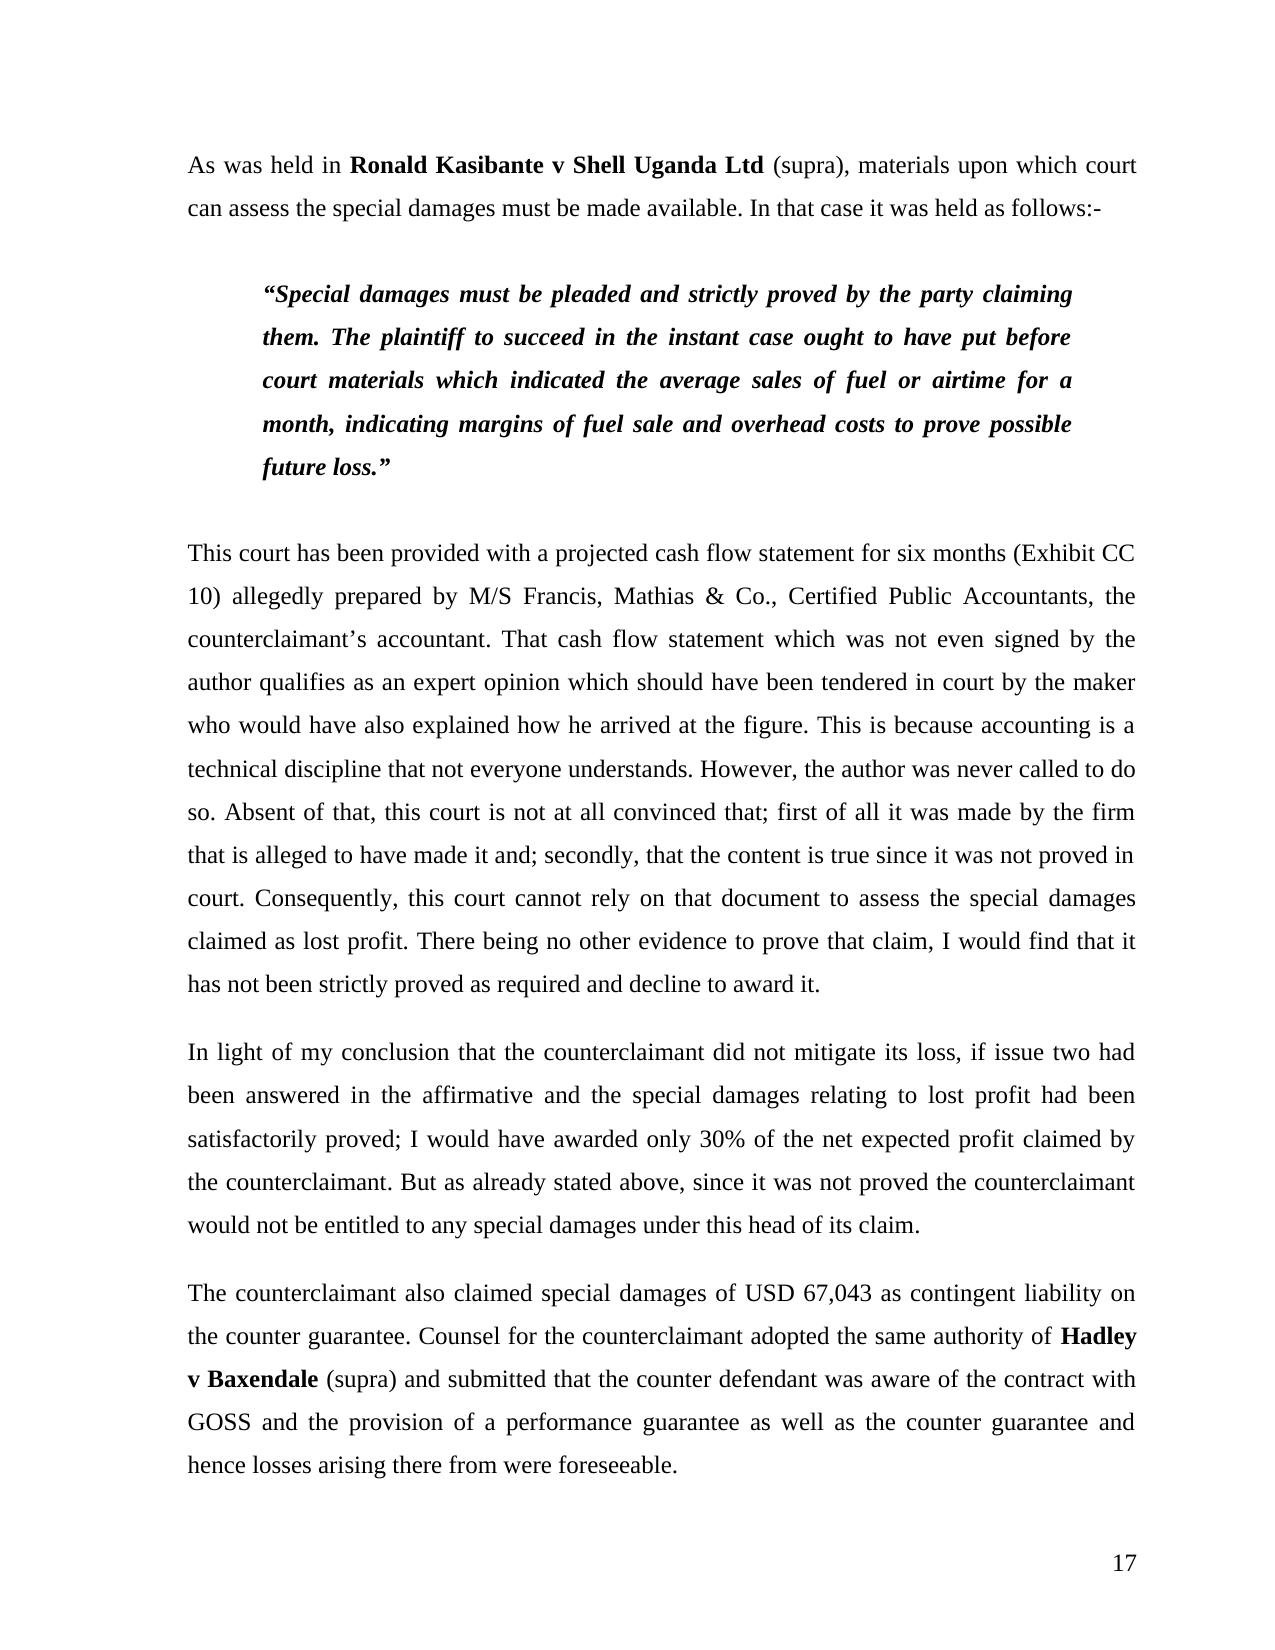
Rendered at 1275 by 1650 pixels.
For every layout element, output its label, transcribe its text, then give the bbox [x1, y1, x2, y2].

text The counterclaimant also claimed special damages of USD 67,043 as contingent liability on the counter guarantee. Counsel for the counterclaimant adopted the same authority of Hadley v Baxendale (supra) and submitted that the counter defendant was aware of the contract with GOSS and the provision of a performance guarantee as well as the counter guarantee and hence losses arising there from were foreseeable. [187, 1278, 1137, 1479]
text “Special damages must be pleaded and strictly proved by the party claiming them. The plaintiff to succeed in the instant case ought to have put before court materials which indicated the average sales of fuel or airtime for a month, indicating margins of fuel sale and overhead costs to prove possible future loss.” [262, 279, 1073, 481]
text In light of my conclusion that the counterclaimant did not mitigate its loss, if issue two had been answered in the affirmative and the special damages relating to lost profit had been satisfactorily proved; I would have awarded only 30% of the net expected profit claimed by the counterclaimant. But as already stated above, since it was not proved the counterclaimant would not be entitled to any special damages under this head of its claim. [187, 1037, 1137, 1239]
text This court has been provided with a projected cash flow statement for six months (Exhibit CC 10) allegedly prepared by M/S Francis, Mathias & Co., Certified Public Accountants, the counterclaimant’s accountant. That cash flow statement which was not even signed by the author qualifies as an expert opinion which should have been tendered in court by the maker who would have also explained how he arrived at the figure. This is because accounting is a technical discipline that not everyone understands. However, the author was never called to do so. Absent of that, this court is not at all convinced that; first of all it was made by the firm that is alleged to have made it and; secondly, that the content is true since it was not proved in court. Consequently, this court cannot rely on that document to assess the special damages claimed as lost profit. There being no other evidence to prove that claim, I would find that it has not been strictly proved as required and decline to award it. [187, 538, 1137, 998]
text As was held in Ronald Kasibante v Shell Uganda Ltd (supra), materials upon which court can assess the special damages must be made available. In that case it was held as follows:- [187, 150, 1137, 222]
